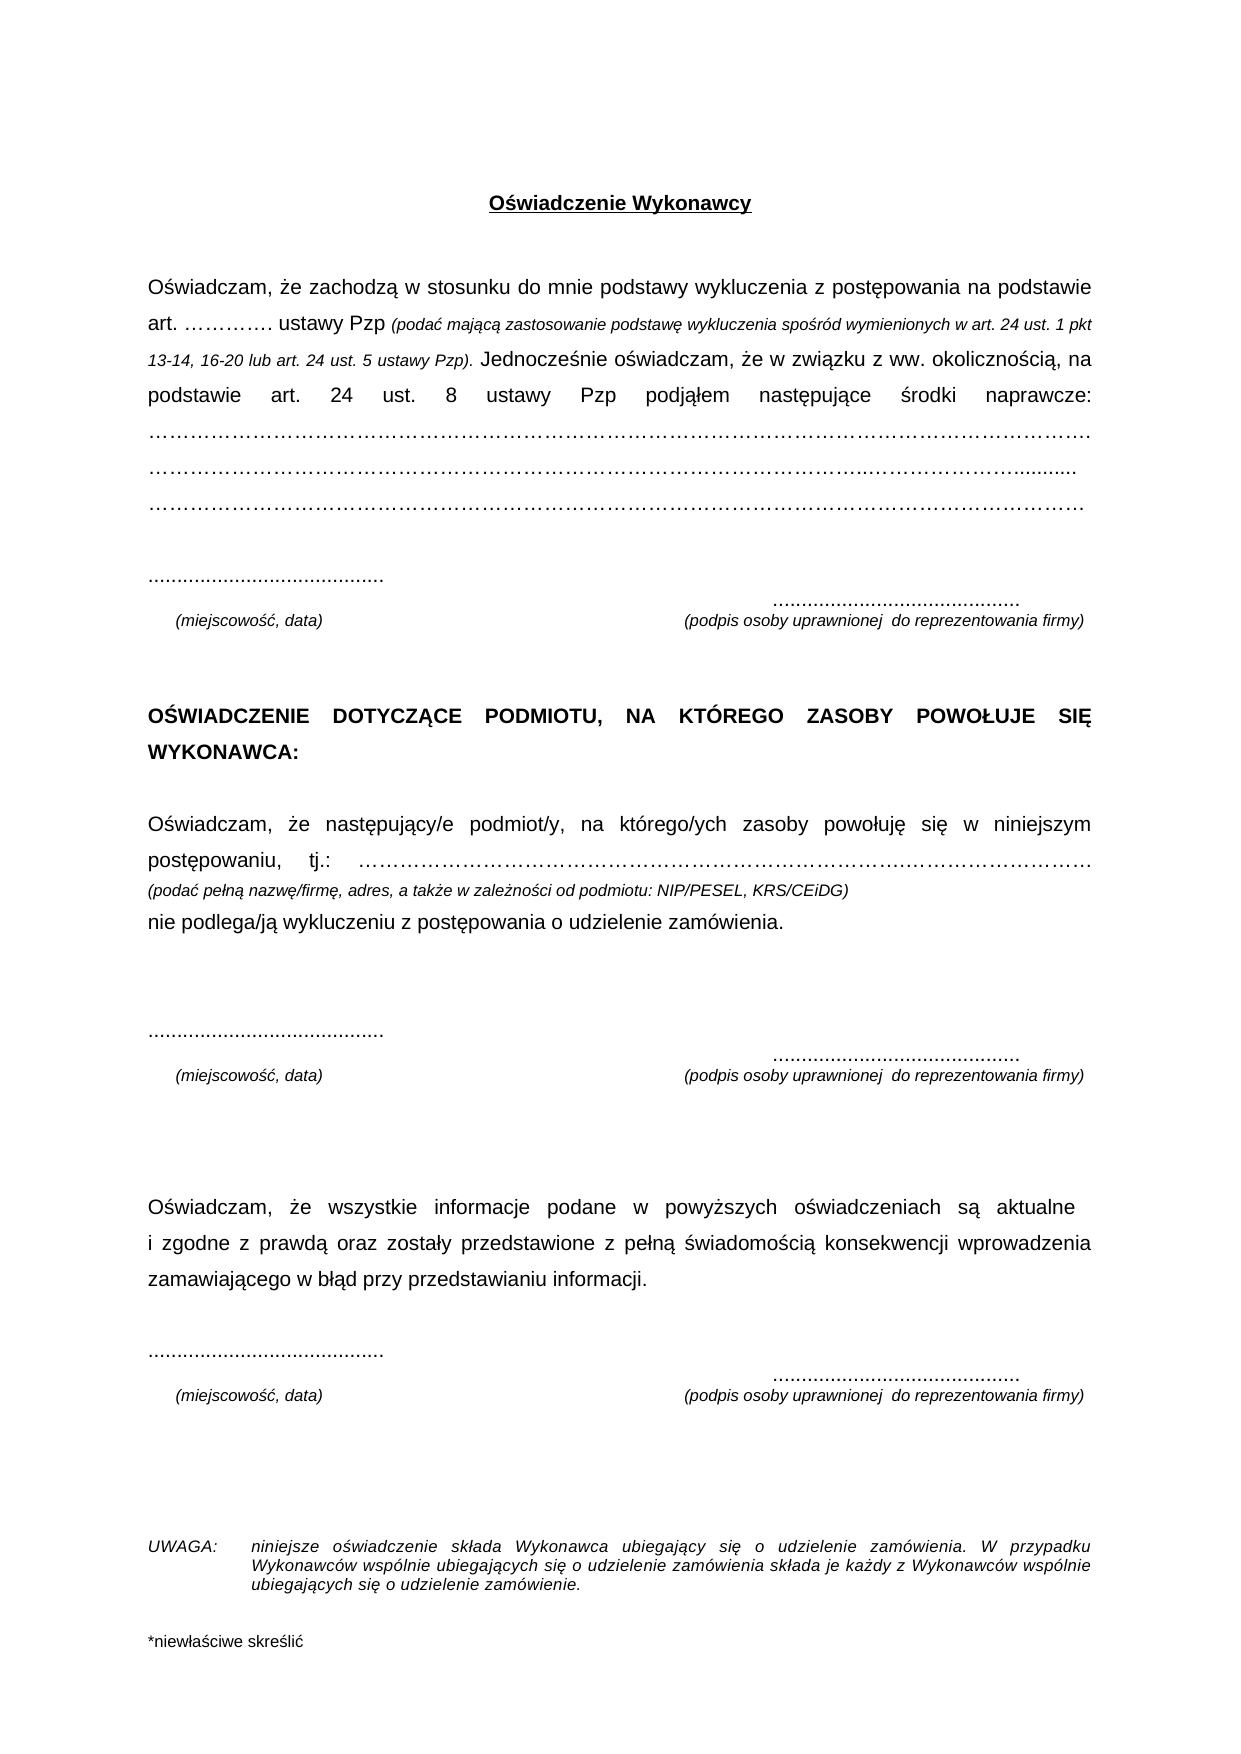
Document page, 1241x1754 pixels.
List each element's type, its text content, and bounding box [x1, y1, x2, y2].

text UWAGA: niniejsze oświadczenie składa Wykonawca ubiegający się o udzielenie zamówienia. W przypadku Wykonawców wspólnie ubiegających się o udzielenie zamówienia składa je każdy z Wykonawców wspólnie ubiegających się o udzielenie zamówienie. [148, 1537, 1093, 1594]
text OŚWIADCZENIE DOTYCZĄCE PODMIOTU, NA KTÓREGO ZASOBY POWOŁUJE SIĘ WYKONAWCA: [148, 704, 1093, 764]
text ......................................... ........................................... [148, 1018, 1093, 1066]
text (miejscowość, data) (podpis osoby uprawnionej do reprezentowania firmy) [148, 1386, 1093, 1405]
text Oświadczam, że zachodzą w stosunku do mnie podstawy wykluczenia z postępowania na podstawie art. …………. ustawy Pzp (podać mającą zastosowanie podstawę wykluczenia spośród wymienionych w art. 24 ust. 1 pkt 13-14, 16-20 lub art. 24 ust. 5 ustawy Pzp). Jednocześnie oświadczam, że w związku z ww. okolicznością, na podstawie art. 24 ust. 8 ustawy Pzp podjąłem następujące środki naprawcze: ………………………………………………………………………………………………………………………. [148, 275, 1093, 443]
text (miejscowość, data) (podpis osoby uprawnionej do reprezentowania firmy) [148, 1066, 1093, 1085]
text nie podlega/ją wykluczeniu z postępowania o udzielenie zamówienia. [148, 910, 1093, 934]
text Oświadczenie Wykonawcy [148, 191, 1093, 215]
text Oświadczam, że następujący/e podmiot/y, na którego/ych zasoby powołuję się w niniejszym postępowaniu, tj.: …………………………………………………………………….……………………… (podać pełną nazwę/firmę, adres, a także w zależności od podmiotu: NIP/PESEL, KRS/CEiDG) [148, 812, 1093, 900]
text Oświadczam, że wszystkie informacje podane w powyższych oświadczeniach są aktualne i zgodne z prawdą oraz zostały przedstawione z pełną świadomością konsekwencji wprowadzenia zamawiającego w błąd przy przedstawianiu informacji. [148, 1194, 1093, 1290]
text ......................................... ........................................... [148, 563, 1093, 611]
text …………………………………………………………………………………………..…………………...........……………………………………………………………………………………………………………………… [148, 455, 1093, 515]
text ......................................... ........................................... [148, 1338, 1093, 1386]
text (miejscowość, data) (podpis osoby uprawnionej do reprezentowania firmy) [148, 611, 1093, 630]
